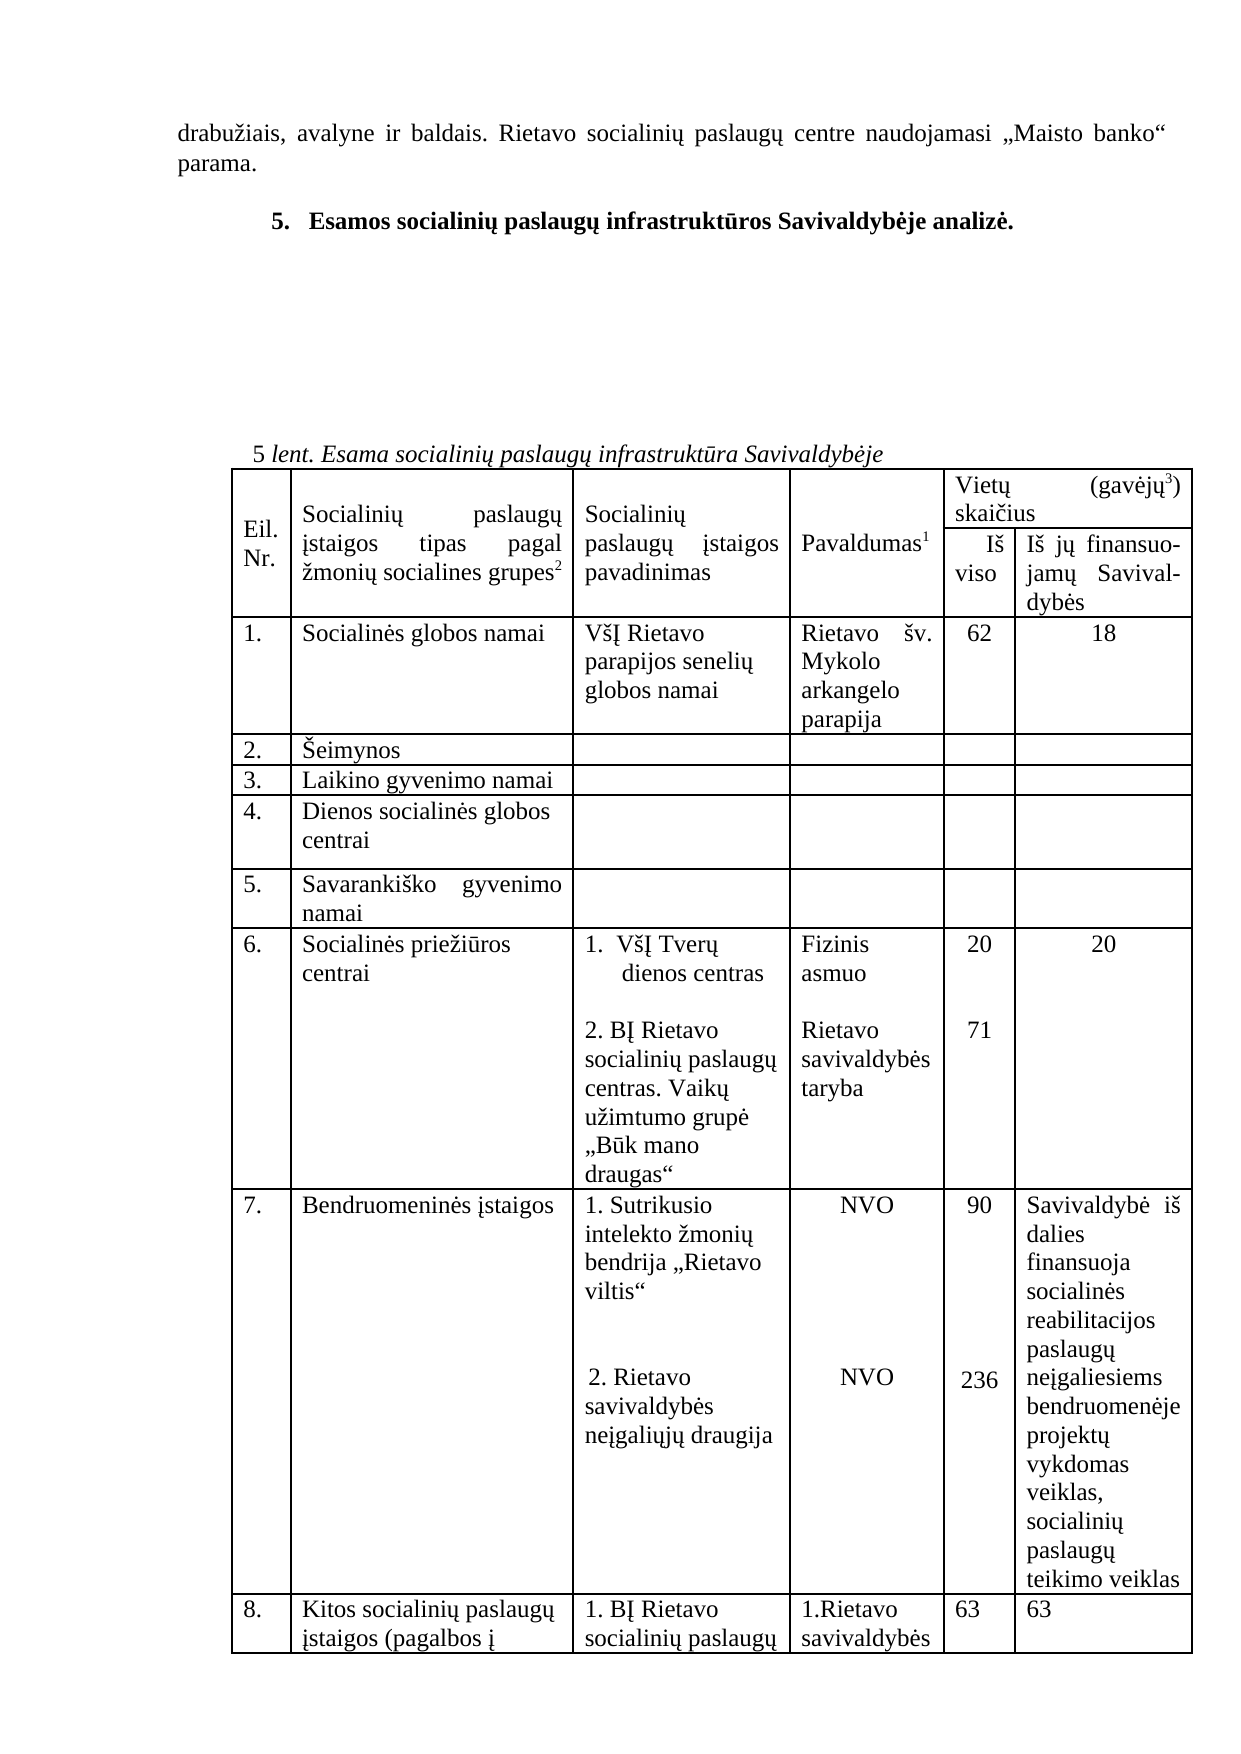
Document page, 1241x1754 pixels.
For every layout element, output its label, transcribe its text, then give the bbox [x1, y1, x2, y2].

table_cell Iš viso [945, 529, 1014, 616]
table_cell 1. [233, 618, 290, 733]
table_cell Socialinės priežiūros centrai [292, 929, 572, 1188]
table_cell [1016, 735, 1191, 763]
table_header Vietų (gavėjų3) skaičius [945, 470, 1191, 527]
table_cell 20 [1016, 929, 1191, 1188]
table_cell Savivaldybė iš dalies finansuoja socialinės reabilitacijos paslaugų neįgaliesiems bendruomenėje projektų vykdomas veiklas, socialinių paslaugų teikimo veiklas [1016, 1190, 1191, 1592]
table_cell [791, 766, 943, 794]
table_cell 7. [233, 1190, 290, 1592]
table_cell VšĮ Rietavo parapijos senelių globos namai [574, 618, 789, 733]
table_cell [791, 1595, 943, 1652]
table_cell Iš jų finansuo-jamų Savival-dybės [1016, 529, 1191, 616]
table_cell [292, 1595, 572, 1652]
table_cell Laikino gyvenimo namai [292, 766, 572, 794]
table_cell 3. [233, 766, 290, 794]
table_cell 8. [233, 1595, 290, 1652]
table_cell NVO NVO [791, 1190, 943, 1592]
table_cell Savarankiško gyvenimo namai [292, 870, 572, 927]
table_cell 6. [233, 929, 290, 1188]
table_cell Dienos socialinės globos centrai [292, 796, 572, 867]
table_cell 5. [233, 870, 290, 927]
table_cell 18 [1016, 618, 1191, 733]
table_cell [574, 870, 789, 927]
table_cell 4. [233, 796, 290, 867]
table_cell Šeimynos [292, 735, 572, 763]
table_cell 63 8 [945, 1595, 1014, 1652]
table_cell [574, 766, 789, 794]
table_cell 2. [233, 735, 290, 763]
table_cell Socialinės globos namai [292, 618, 572, 733]
table_cell 20 71 [945, 929, 1014, 1188]
text 5 lent. Esama socialinių paslaugų infrastruktūra Savivaldybėje [177, 439, 1166, 468]
table_cell Rietavo šv. Mykolo arkangelo parapija [791, 618, 943, 733]
table_cell [574, 735, 789, 763]
table_header Eil. Nr. [233, 470, 290, 616]
table_cell [791, 796, 943, 867]
table_header Socialinių paslaugų įstaigos pavadinimas [574, 470, 789, 616]
table_header Socialinių paslaugų įstaigos tipas pagal žmonių socialines grupes2 [292, 470, 572, 616]
table_cell Fizinis asmuo Rietavo savivaldybės taryba [791, 929, 943, 1188]
table_cell [945, 870, 1014, 927]
table_cell [945, 735, 1014, 763]
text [177, 118, 1166, 176]
table_cell [1016, 870, 1191, 927]
table_cell [574, 796, 789, 867]
table_cell [945, 796, 1014, 867]
table_cell 62 [945, 618, 1014, 733]
table_cell 63 8 [1016, 1595, 1191, 1652]
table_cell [574, 1595, 789, 1652]
table_cell [1016, 766, 1191, 794]
table_cell [945, 766, 1014, 794]
table_cell 1. Sutrikusio intelekto žmonių bendrija „Rietavo viltis“ 2. Rietavo savivaldybės neįgaliųjų draugija [574, 1190, 789, 1592]
table_cell [791, 735, 943, 763]
list Esamos socialinių paslaugų infrastruktūros Savivaldybėje analizė. [271, 206, 1166, 235]
table_cell [791, 870, 943, 927]
table_cell [1016, 796, 1191, 867]
table_cell VšĮ Tverų dienos centras 2. BĮ Rietavo socialinių paslaugų centras. Vaikų užimtumo grupė „Būk mano draugas“ [574, 929, 789, 1188]
table_cell 90 236 [945, 1190, 1014, 1592]
table_header Pavaldumas1 [791, 470, 943, 616]
table_cell Bendruomeninės įstaigos [292, 1190, 572, 1592]
